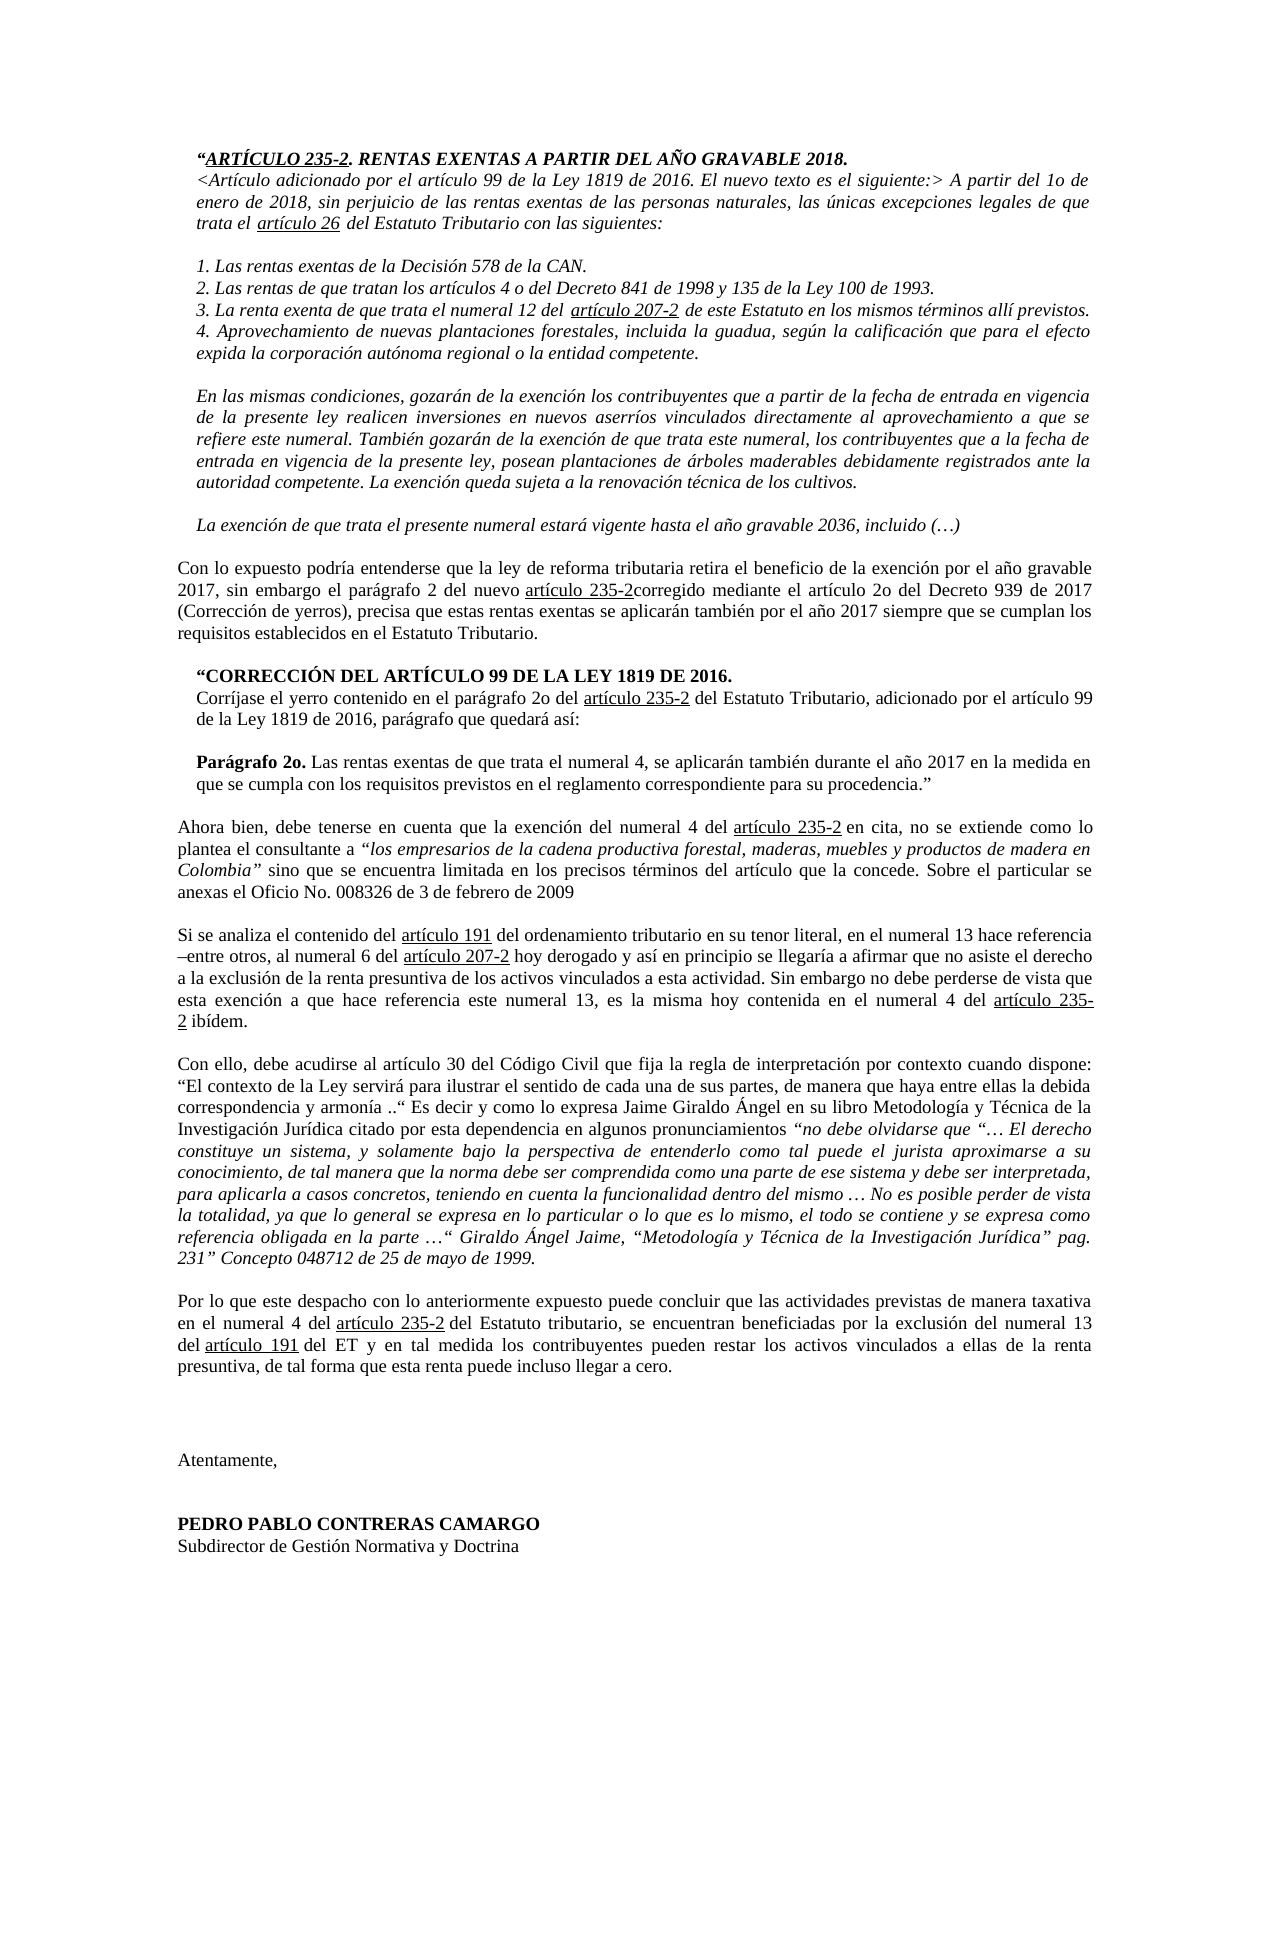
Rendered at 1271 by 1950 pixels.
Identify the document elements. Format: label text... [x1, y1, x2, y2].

text Con ello, debe acudirse al artículo 30 del Código Civil que fija la regla de interpretación por contexto cuando dispone: “El contexto de la Ley servirá para ilustrar el sentido de cada una de sus partes, de manera que haya entre ellas la debida correspondencia y armonía ..“ Es decir y como lo expresa Jaime Giraldo Ángel en su libro Metodología y Técnica de la Investigación Jurídica citado por esta dependencia en algunos pronunciamientos “no debe olvidarse que “… El derecho constituye un sistema, y solamente bajo la perspectiva de entenderlo como tal puede el jurista aproximarse a su conocimiento, de tal manera que la norma debe ser comprendida como una parte de ese sistema y debe ser interpretada, para aplicarla a casos concretos, teniendo en cuenta la funcionalidad dentro del mismo … No es posible perder de vista la totalidad, ya que lo general se expresa en lo particular o lo que es lo mismo, el todo se contiene y se expresa como referencia obligada en la parte …“ Giraldo Ángel Jaime, “Metodología y Técnica de la Investigación Jurídica” pag. 231” Concepto 048712 de 25 de mayo de 1999. [177, 1053, 1094, 1269]
text 2. Las rentas de que tratan los artículos 4 o del Decreto 841 de 1998 y 135 de la Ley 100 de 1993. [196, 277, 1094, 298]
text Subdirector de Gestión Normativa y Doctrina [177, 1535, 1094, 1556]
text Ahora bien, debe tenerse en cuenta que la exención del numeral 4 del artículo 235-2 en cita, no se extiende como lo plantea el consultante a “los empresarios de la cadena productiva forestal, maderas, muebles y productos de madera en Colombia” sino que se encuentra limitada en los precisos términos del artículo que la concede. Sobre el particular se anexas el Oficio No. 008326 de 3 de febrero de 2009 [177, 816, 1094, 902]
text Con lo expuesto podría entenderse que la ley de reforma tributaria retira el beneficio de la exención por el año gravable 2017, sin embargo el parágrafo 2 del nuevo artículo 235-2corregido mediante el artículo 2o del Decreto 939 de 2017 (Corrección de yerros), precisa que estas rentas exentas se aplicarán también por el año 2017 siempre que se cumplan los requisitos establecidos en el Estatuto Tributario. [177, 557, 1094, 643]
text 4. Aprovechamiento de nuevas plantaciones forestales, incluida la guadua, según la calificación que para el efecto expida la corporación autónoma regional o la entidad competente. [196, 320, 1094, 363]
text “ARTÍCULO 235-2. RENTAS EXENTAS A PARTIR DEL AÑO GRAVABLE 2018. [196, 148, 1094, 169]
text 1. Las rentas exentas de la Decisión 578 de la CAN. [196, 255, 1094, 277]
text “CORRECCIÓN DEL ARTÍCULO 99 DE LA LEY 1819 DE 2016. [196, 665, 1094, 687]
text Por lo que este despacho con lo anteriormente expuesto puede concluir que las actividades previstas de manera taxativa en el numeral 4 del artículo 235-2 del Estatuto tributario, se encuentran beneficiadas por la exclusión del numeral 13 del artículo 191 del ET y en tal medida los contribuyentes pueden restar los activos vinculados a ellas de la renta presuntiva, de tal forma que esta renta puede incluso llegar a cero. [177, 1290, 1094, 1377]
text La exención de que trata el presente numeral estará vigente hasta el año gravable 2036, incluido (…) [196, 514, 1094, 536]
text Parágrafo 2o. Las rentas exentas de que trata el numeral 4, se aplicarán también durante el año 2017 en la medida en que se cumpla con los requisitos previstos en el reglamento correspondiente para su procedencia.” [196, 751, 1094, 794]
text 3. La renta exenta de que trata el numeral 12 del artículo 207-2 de este Estatuto en los mismos términos allí previstos. [196, 298, 1094, 320]
text En las mismas condiciones, gozarán de la exención los contribuyentes que a partir de la fecha de entrada en vigencia de la presente ley realicen inversiones en nuevos aserríos vinculados directamente al aprovechamiento a que se refiere este numeral. También gozarán de la exención de que trata este numeral, los contribuyentes que a la fecha de entrada en vigencia de la presente ley, posean plantaciones de árboles maderables debidamente registrados ante la autoridad competente. La exención queda sujeta a la renovación técnica de los cultivos. [196, 385, 1094, 493]
text Corríjase el yerro contenido en el parágrafo 2o del artículo 235-2 del Estatuto Tributario, adicionado por el artículo 99 de la Ley 1819 de 2016, parágrafo que quedará así: [196, 687, 1094, 730]
text Si se analiza el contenido del artículo 191 del ordenamiento tributario en su tenor literal, en el numeral 13 hace referencia –entre otros, al numeral 6 del artículo 207-2 hoy derogado y así en principio se llegaría a afirmar que no asiste el derecho a la exclusión de la renta presuntiva de los activos vinculados a esta actividad. Sin embargo no debe perderse de vista que esta exención a que hace referencia este numeral 13, es la misma hoy contenida en el numeral 4 del artículo 235-2 ibídem. [177, 924, 1094, 1032]
text Atentamente, [177, 1448, 1094, 1470]
text PEDRO PABLO CONTRERAS CAMARGO [177, 1513, 1094, 1535]
text <Artículo adicionado por el artículo 99 de la Ley 1819 de 2016. El nuevo texto es el siguiente:> A partir del 1o de enero de 2018, sin perjuicio de las rentas exentas de las personas naturales, las únicas excepciones legales de que trata el artículo 26 del Estatuto Tributario con las siguientes: [196, 169, 1094, 234]
